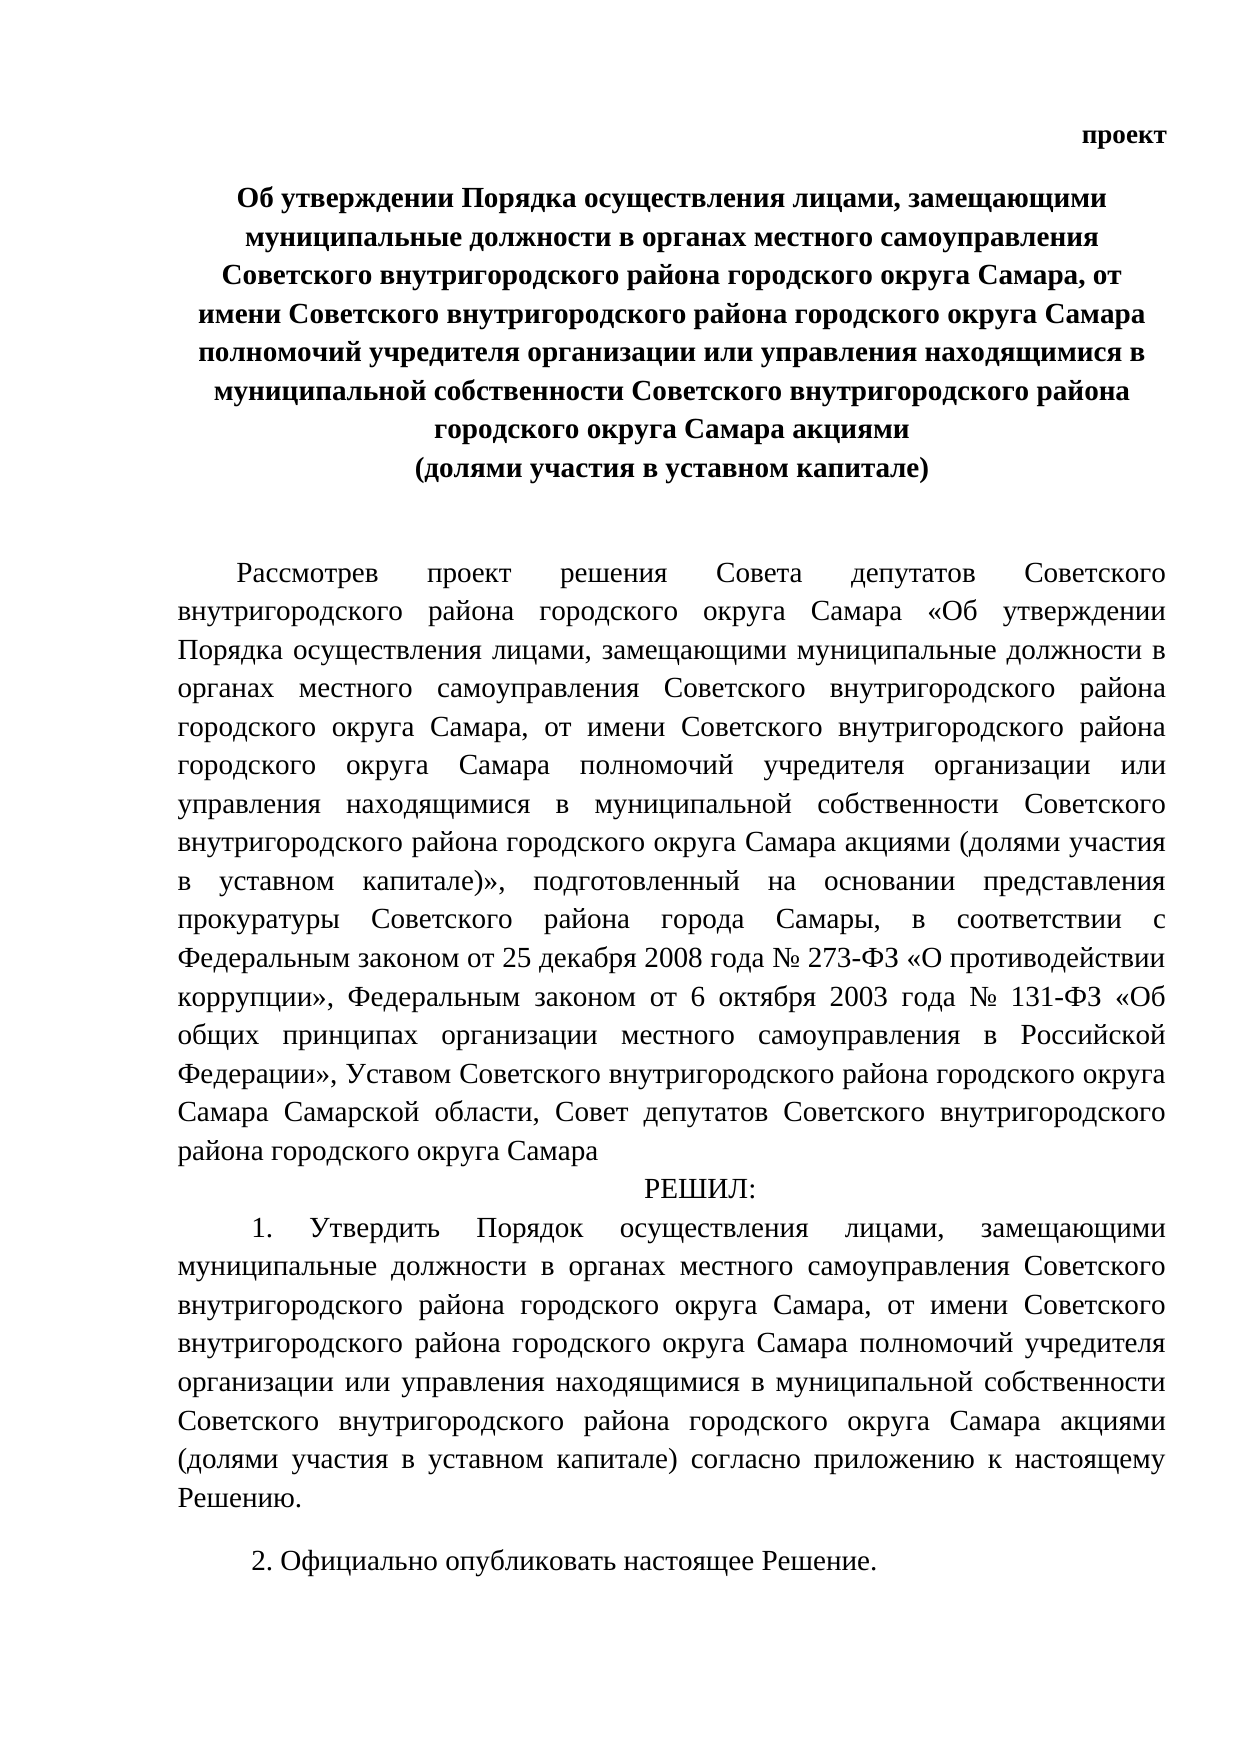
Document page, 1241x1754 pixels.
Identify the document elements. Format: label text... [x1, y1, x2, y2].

text 2. Официально опубликовать настоящее Решение. [177, 1543, 1167, 1577]
text Рассмотрев проект решения Совета депутатов Советского внутригородского района городского округа Самара «Об утверждении Порядка осуществления лицами, замещающими муниципальные должности в органах местного самоуправления Советского внутригородского района городского округа Самара, от имени Советского внутригородского района городского округа Самара полномочий учредителя организации или управления находящимися в муниципальной собственности Советского внутригородского района городского округа Самара акциями (долями участия в уставном капитале)», подготовленный на основании представления прокуратуры Советского района города Самары, в соответствии с Федеральным законом от 25 декабря 2008 года № 273-ФЗ «О противодействии коррупции», Федеральным законом от 6 октября 2003 года № 131-ФЗ «Об общих принципах организации местного самоуправления в Российской Федерации», Уставом Советского внутригородского района городского округа Самара Самарской области, Совет депутатов Советского внутригородского района городского округа Самара [177, 555, 1167, 1166]
text (долями участия в уставном капитале) [177, 450, 1167, 484]
text проект [177, 118, 1167, 149]
text Об утверждении Порядка осуществления лицами, замещающими муниципальные должности в органах местного самоуправления Советского внутригородского района городского округа Самара, от имени Советского внутригородского района городского округа Самара полномочий учредителя организации или управления находящимися в муниципальной собственности Советского внутригородского района городского округа Самара акциями [177, 180, 1167, 445]
text РЕШИЛ: [177, 1171, 1167, 1205]
text 1. Утвердить Порядок осуществления лицами, замещающими муниципальные должности в органах местного самоуправления Советского внутригородского района городского округа Самара, от имени Советского внутригородского района городского округа Самара полномочий учредителя организации или управления находящимися в муниципальной собственности Советского внутригородского района городского округа Самара акциями (долями участия в уставном капитале) согласно приложению к настоящему Решению. [177, 1210, 1167, 1513]
